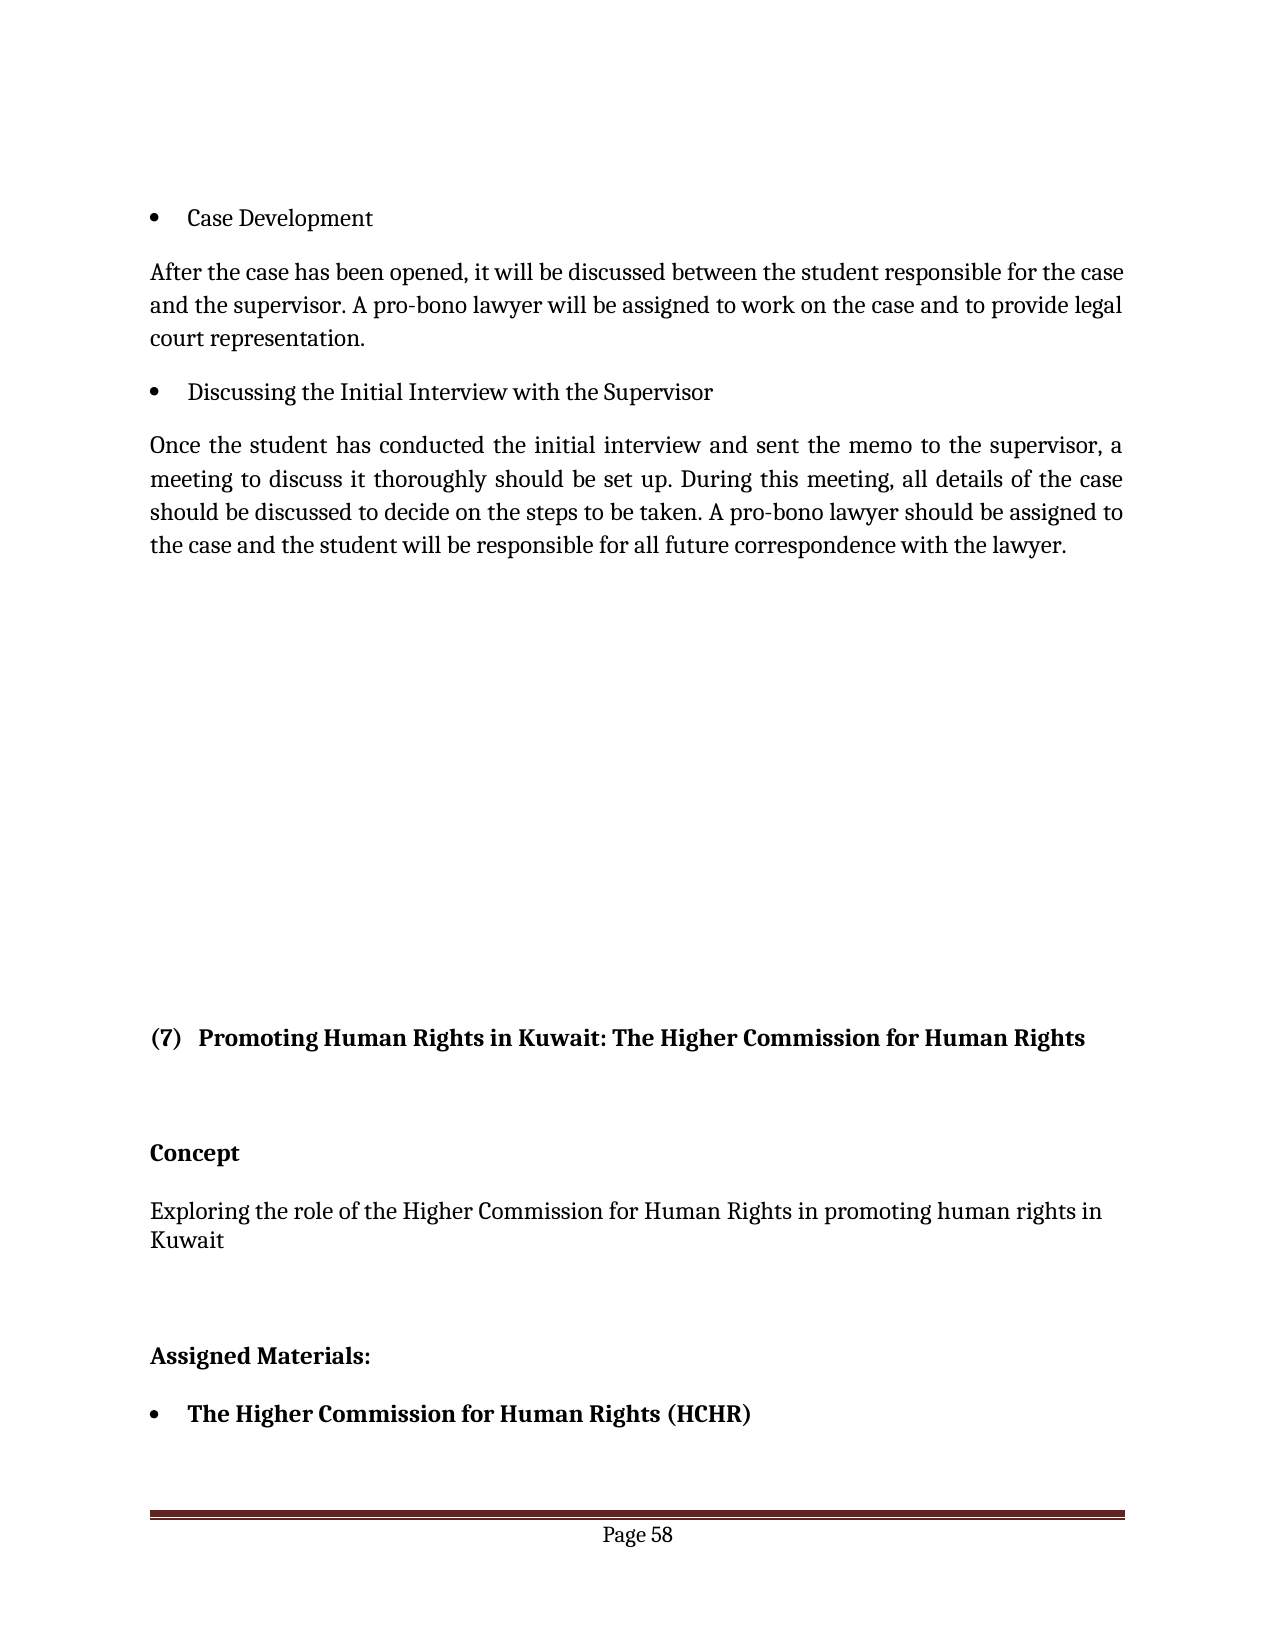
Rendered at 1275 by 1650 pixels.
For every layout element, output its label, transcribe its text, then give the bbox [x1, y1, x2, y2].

subtitle Case Development [150, 204, 1125, 233]
text Assigned Materials: [150, 1342, 1125, 1371]
text Once the student has conducted the initial interview and sent the memo to the supervisor, a meeting to discuss it thoroughly should be set up. During this meeting, all details of the case should be discussed to decide on the steps to be taken. A pro-bono lawyer should be assigned to the case and the student will be responsible for all future correspondence with the lawyer. [150, 431, 1125, 559]
list Promoting Human Rights in Kuwait: The Higher Commission for Human Rights [150, 1023, 1125, 1052]
subtitle Discussing the Initial Interview with the Supervisor [150, 378, 1125, 406]
list The Higher Commission for Human Rights (HCHR) [150, 1400, 1125, 1428]
text After the case has been opened, it will be discussed between the student responsible for the case and the supervisor. A pro-bono lawyer will be assigned to work on the case and to provide legal court representation. [150, 258, 1125, 352]
text Concept [150, 1139, 1125, 1168]
text Exploring the role of the Higher Commission for Human Rights in promoting human rights in Kuwait [150, 1197, 1125, 1255]
